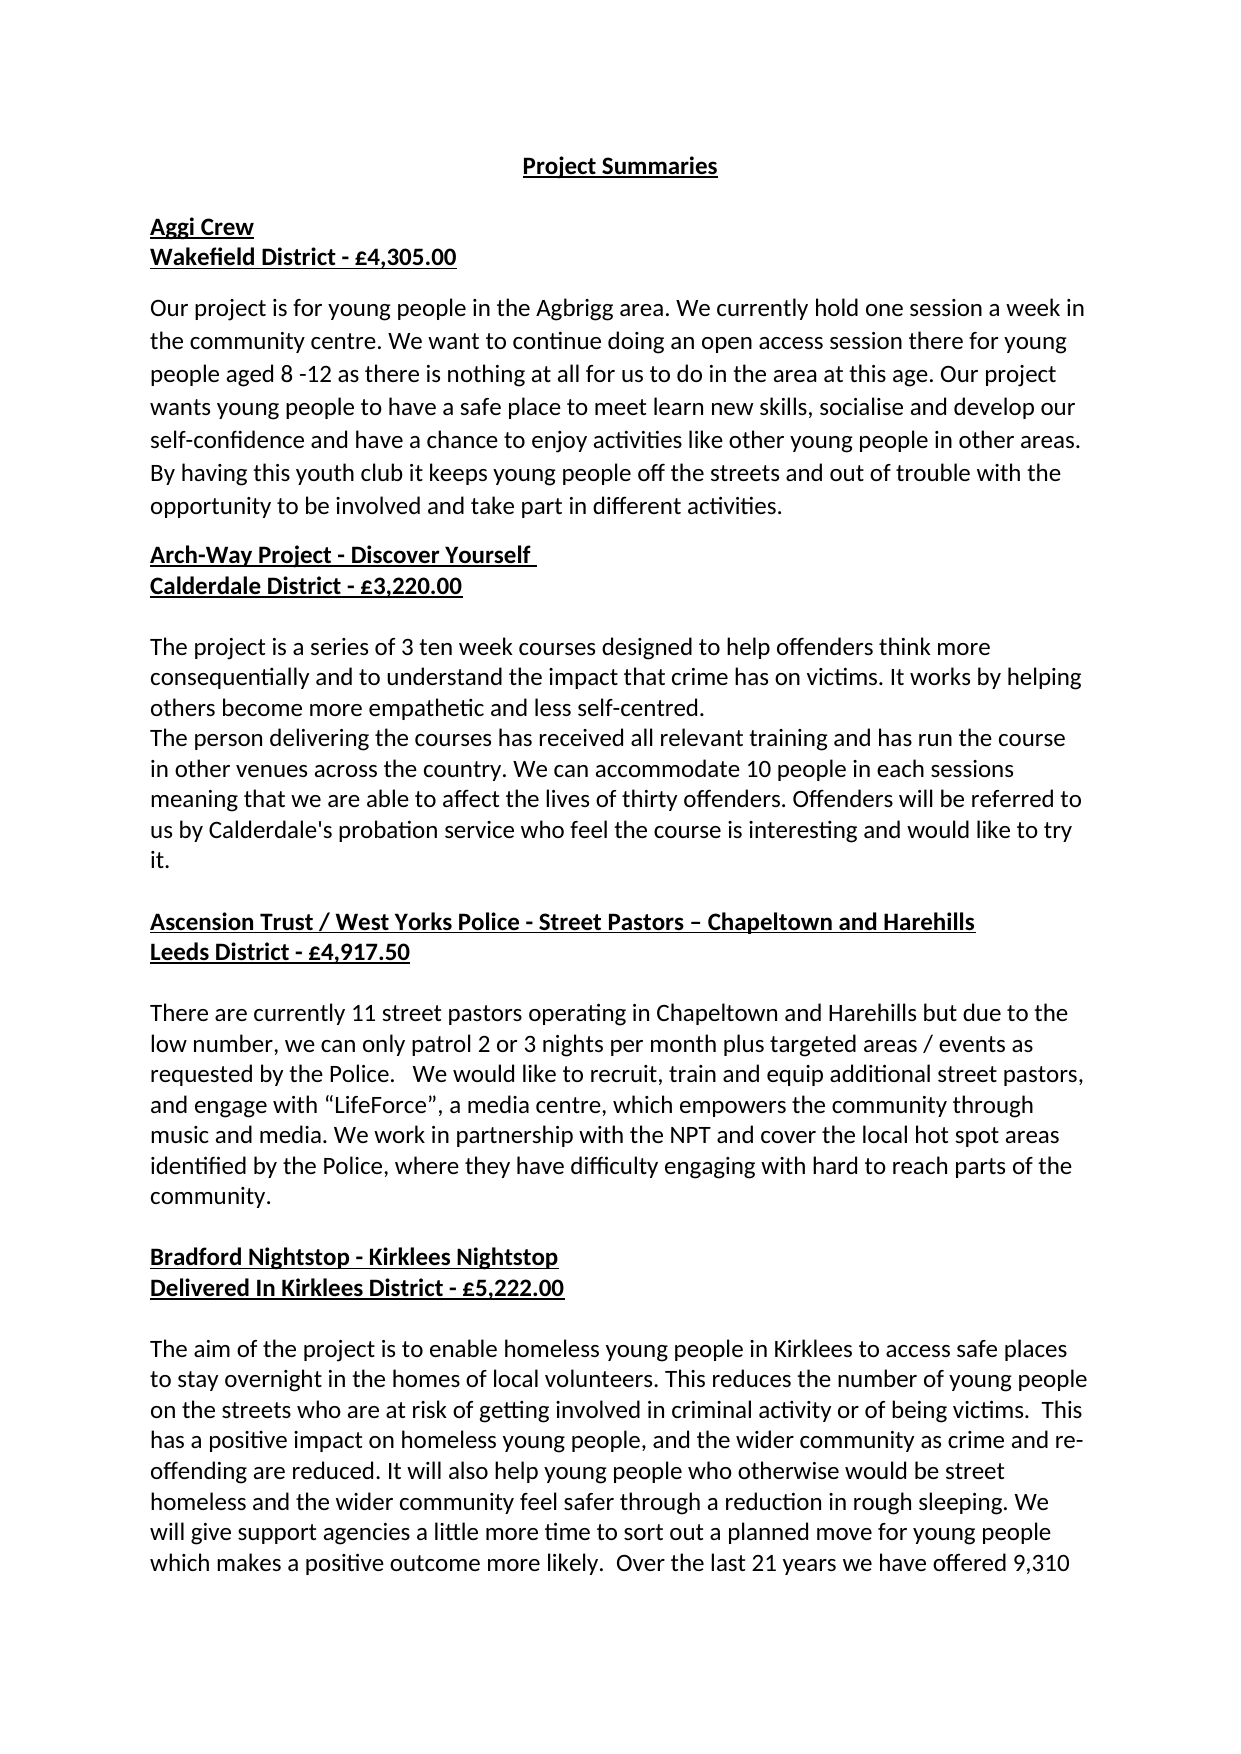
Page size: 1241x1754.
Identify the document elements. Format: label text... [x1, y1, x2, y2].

text Leeds District - £4,917.50 [150, 936, 1090, 967]
text There are currently 11 street pastors operating in Chapeltown and Harehills but due to the low number, we can only patrol 2 or 3 nights per month plus targeted areas / events as requested by the Police. We would like to recruit, train and equip additional street pastors, and engage with “LifeForce”, a media centre, which empowers the community through music and media. We work in partnership with the NPT and cover the local hot spot areas identified by the Police, where they have difficulty engaging with hard to reach parts of the community. [150, 997, 1090, 1211]
text Calderdale District - £3,220.00 [150, 570, 1090, 601]
text Our project is for young people in the Agbrigg area. We currently hold one session a week in the community centre. We want to continue doing an open access session there for young people aged 8 -12 as there is nothing at all for us to do in the area at this age. Our project wants young people to have a safe place to meet learn new skills, socialise and develop our self-confidence and have a chance to enjoy activities like other young people in other areas. By having this youth club it keeps young people off the streets and out of trouble with the opportunity to be involved and take part in different activities. [150, 292, 1090, 520]
text Arch-Way Project - Discover Yourself [150, 539, 1090, 570]
text Wakefield District - £4,305.00 [150, 242, 1090, 272]
text Bradford Nightstop - Kirklees Nightstop [150, 1241, 1090, 1272]
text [150, 1333, 1090, 1577]
text Delivered In Kirklees District - £5,222.00 [150, 1272, 1090, 1302]
text Aggi Crew [150, 211, 1090, 242]
text Ascension Trust / West Yorks Police - Street Pastors – Chapeltown and Harehills [150, 906, 1090, 936]
text The project is a series of 3 ten week courses designed to help offenders think more consequentially and to understand the impact that crime has on victims. It works by helping others become more empathetic and less self-centred. [150, 631, 1090, 723]
text Project Summaries [150, 150, 1090, 181]
text The person delivering the courses has received all relevant training and has run the course in other venues across the country. We can accommodate 10 people in each sessions meaning that we are able to affect the lives of thirty offenders. Offenders will be referred to us by Calderdale's probation service who feel the course is interesting and would like to try it. [150, 723, 1090, 875]
